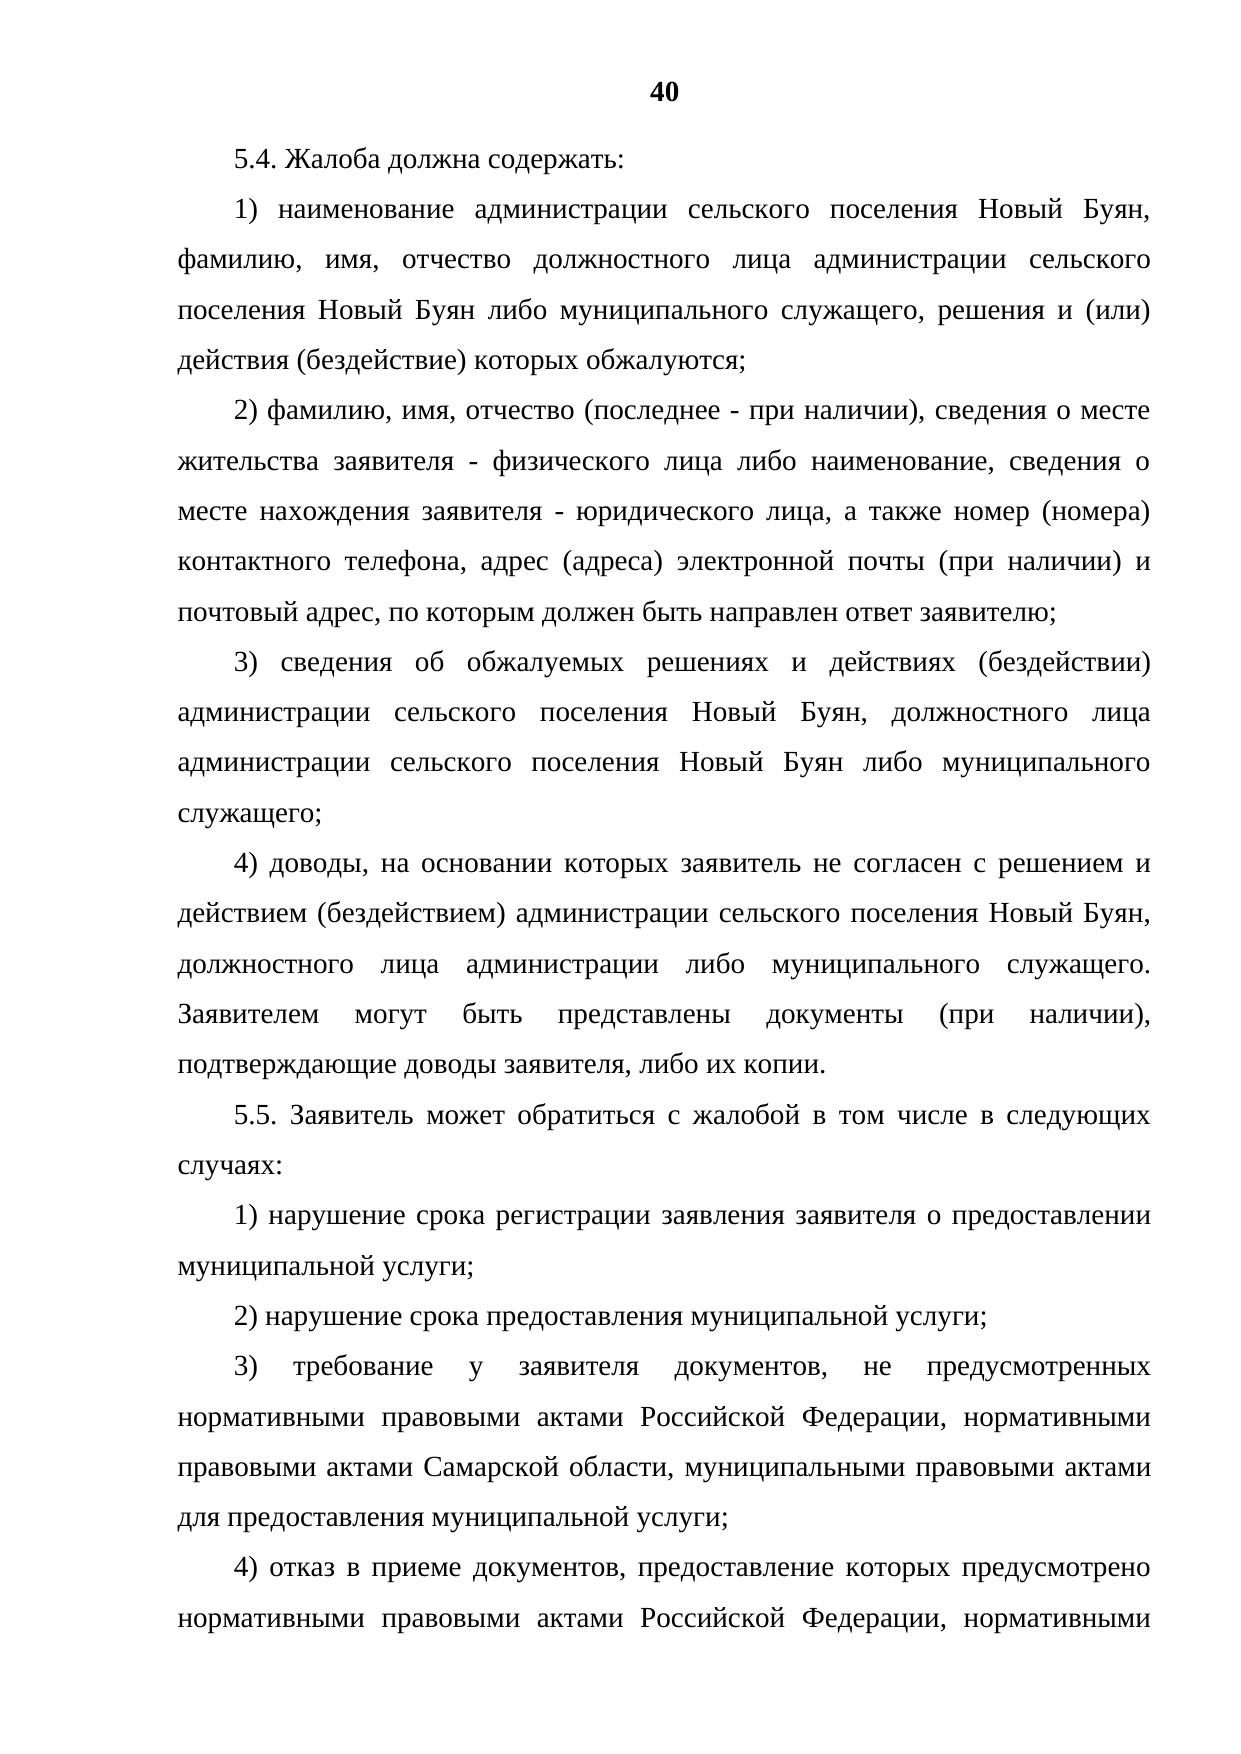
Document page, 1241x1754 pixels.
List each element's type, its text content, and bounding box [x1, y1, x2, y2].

text 1) нарушение срока регистрации заявления заявителя о предоставлении муниципальной услуги; [177, 1197, 1152, 1281]
text 3) требование у заявителя документов, не предусмотренных нормативными правовыми актами Российской Федерации, нормативными правовыми актами Самарской области, муниципальными правовыми актами для предоставления муниципальной услуги; [177, 1348, 1152, 1533]
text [177, 1549, 1152, 1633]
text 5.5. Заявитель может обратиться с жалобой в том числе в следующих случаях: [177, 1097, 1152, 1181]
text 3) сведения об обжалуемых решениях и действиях (бездействии) администрации сельского поселения Новый Буян, должностного лица администрации сельского поселения Новый Буян либо муниципального служащего; [177, 644, 1152, 828]
text 1) наименование администрации сельского поселения Новый Буян, фамилию, имя, отчество должностного лица администрации сельского поселения Новый Буян либо муниципального служащего, решения и (или) действия (бездействие) которых обжалуются; [177, 191, 1152, 376]
text 5.4. Жалоба должна содержать: [177, 141, 1152, 174]
text 4) доводы, на основании которых заявитель не согласен с решением и действием (бездействием) администрации сельского поселения Новый Буян, должностного лица администрации либо муниципального служащего. Заявителем могут быть представлены документы (при наличии), подтверждающие доводы заявителя, либо их копии. [177, 845, 1152, 1080]
text 2) фамилию, имя, отчество (последнее - при наличии), сведения о месте жительства заявителя - физического лица либо наименование, сведения о месте нахождения заявителя - юридического лица, а также номер (номера) контактного телефона, адрес (адреса) электронной почты (при наличии) и почтовый адрес, по которым должен быть направлен ответ заявителю; [177, 392, 1152, 627]
text 2) нарушение срока предоставления муниципальной услуги; [177, 1298, 1152, 1332]
